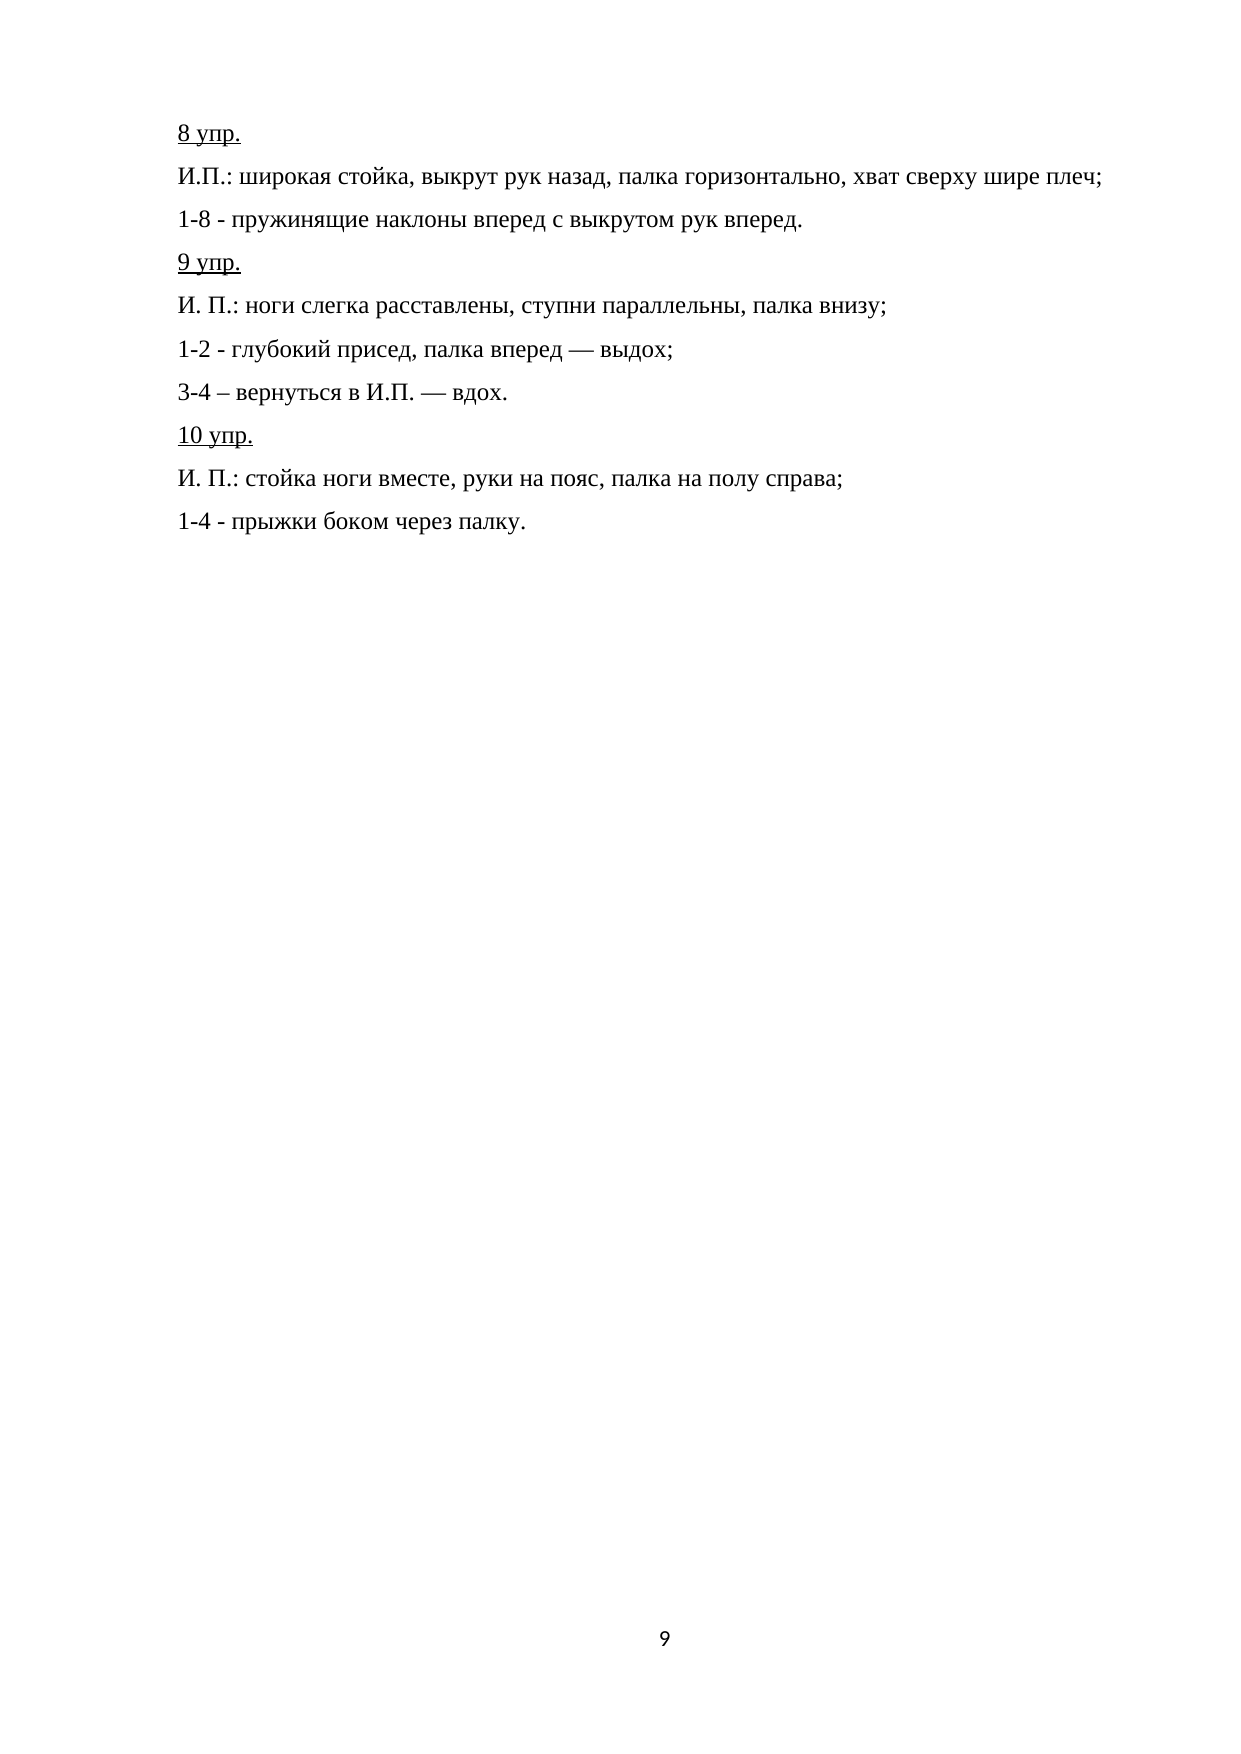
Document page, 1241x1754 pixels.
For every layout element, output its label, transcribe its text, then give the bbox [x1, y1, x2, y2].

text И. П.: ноги слегка расставлены, ступни параллельны, палка внизу; [177, 291, 1152, 319]
text И. П.: стойка ноги вместе, руки на пояс, палка на полу справа; [177, 463, 1152, 492]
text 1-4 - прыжки боком через палку. [177, 506, 1152, 535]
text 8 упр. [177, 118, 1152, 147]
text 1-8 - пружинящие наклоны вперед с выкрутом рук вперед. [177, 204, 1152, 233]
text 9 упр. [177, 247, 1152, 276]
text 10 упр. [177, 420, 1152, 449]
text И.П.: широкая стойка, выкрут рук назад, палка горизонтально, хват сверху шире плеч; [177, 161, 1152, 190]
text 3-4 – вернуться в И.П. — вдох. [177, 377, 1152, 406]
text 1-2 - глубокий присед, палка вперед — выдох; [177, 334, 1152, 362]
